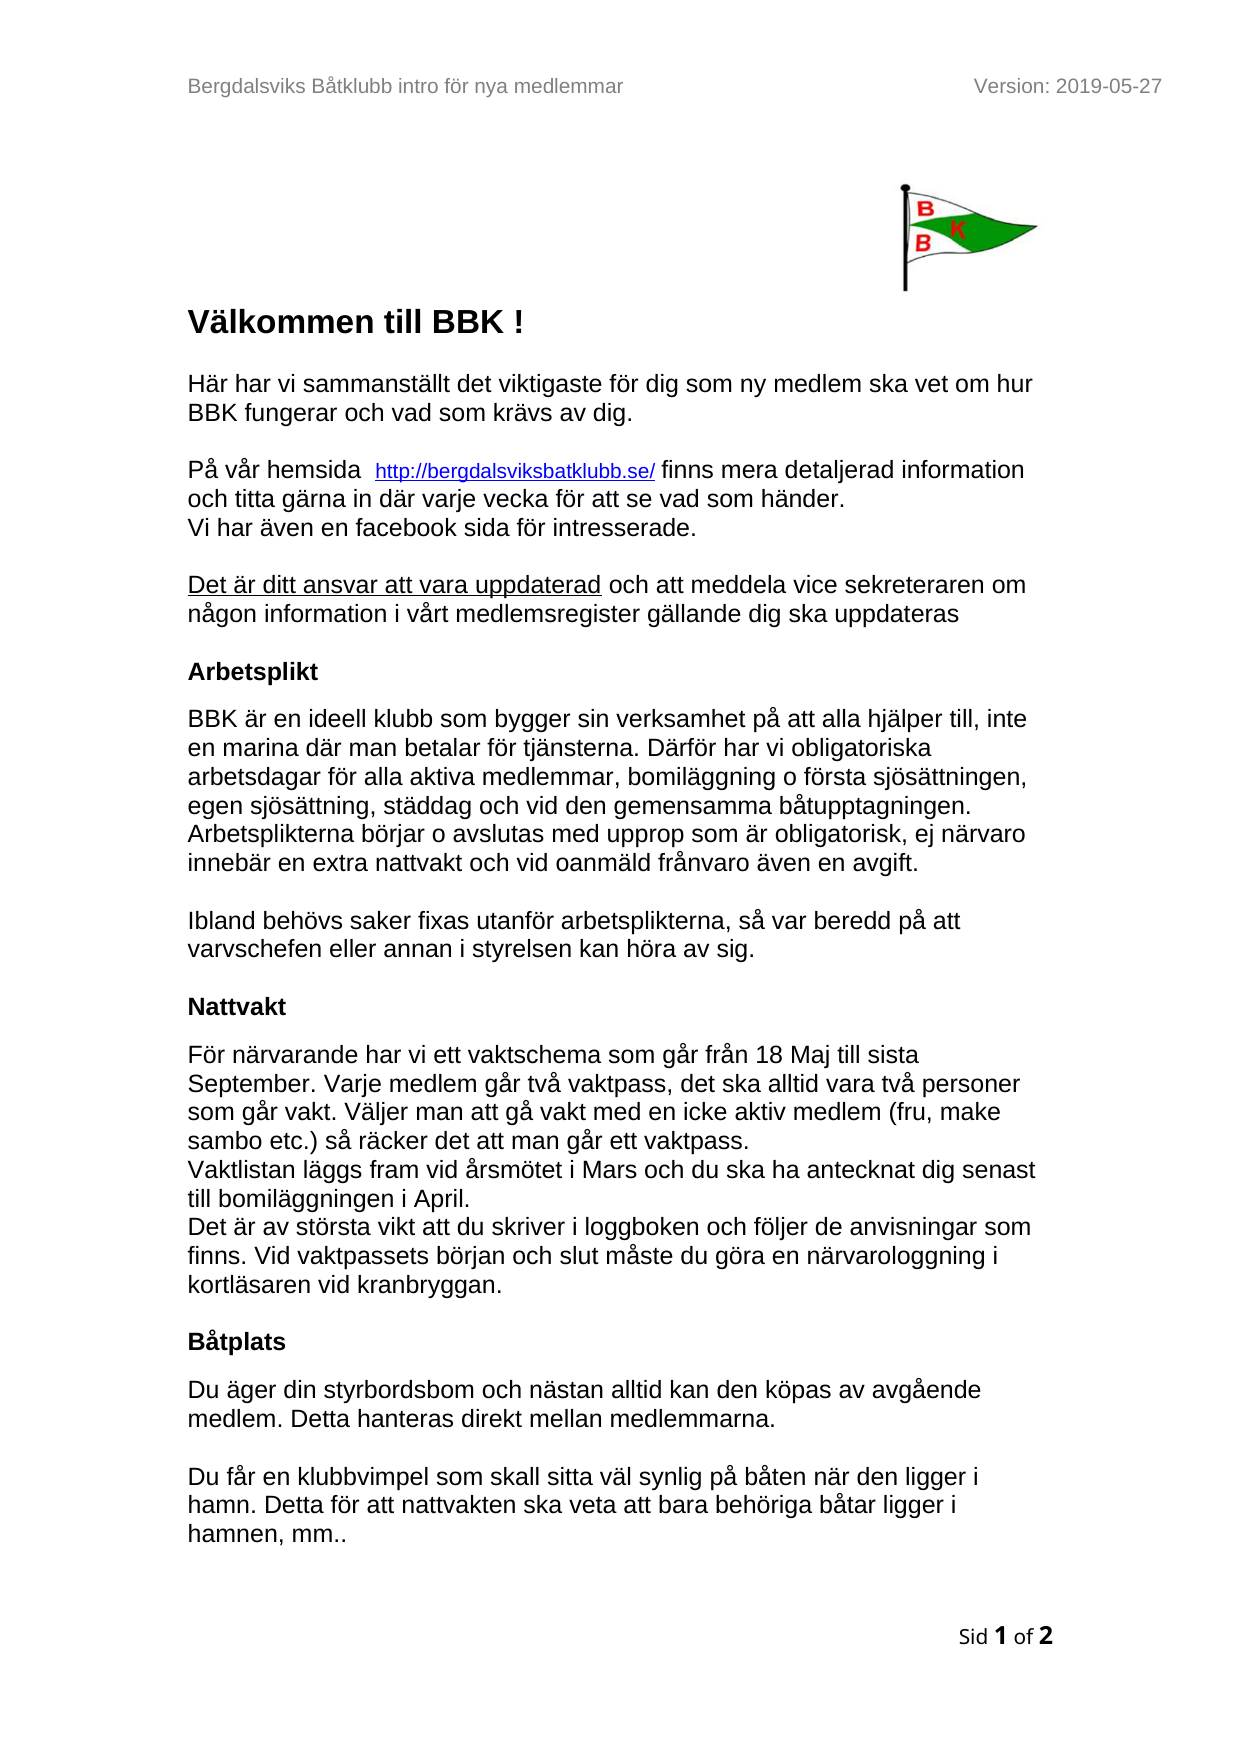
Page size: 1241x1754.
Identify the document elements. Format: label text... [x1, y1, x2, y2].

text På vår hemsida http://bergdalsviksbatklubb.se/ finns mera detaljerad information och titta gärna in där varje vecka för att se vad som händer. Vi har även en facebook sida för intresserade. [187, 455, 1053, 541]
text Nattvakt [187, 992, 1053, 1021]
text Du får en klubbvimpel som skall sitta väl synlig på båten när den ligger i hamn. Detta för att nattvakten ska veta att bara behöriga båtar ligger i hamnen, mm.. [187, 1461, 1053, 1548]
picture [875, 178, 1053, 302]
text Det är ditt ansvar att vara uppdaterad och att meddela vice sekreteraren om någon information i vårt medlemsregister gällande dig ska uppdateras [187, 570, 1053, 628]
text Det är av största vikt att du skriver i loggboken och följer de anvisningar som finns. Vid vaktpassets början och slut måste du göra en närvarologgning i kortläsaren vid kranbryggan. [187, 1212, 1053, 1298]
text Båtplats [187, 1327, 1053, 1356]
text BBK är en ideell klubb som bygger sin verksamhet på att alla hjälper till, inte en marina där man betalar för tjänsterna. Därför har vi obligatoriska arbetsdagar för alla aktiva medlemmar, bomiläggning o första sjösättningen, egen sjösättning, städdag och vid den gemensamma båtupptagningen. [187, 704, 1053, 819]
text Här har vi sammanställt det viktigaste för dig som ny medlem ska vet om hur BBK fungerar och vad som krävs av dig. [187, 369, 1053, 426]
text Ibland behövs saker fixas utanför arbetsplikterna, så var beredd på att varvschefen eller annan i styrelsen kan höra av sig. [187, 906, 1053, 963]
text Arbetsplikterna börjar o avslutas med upprop som är obligatorisk, ej närvaro innebär en extra nattvakt och vid oanmäld frånvaro även en avgift. [187, 819, 1053, 877]
text Du äger din styrbordsbom och nästan alltid kan den köpas av avgående medlem. Detta hanteras direkt mellan medlemmarna. [187, 1375, 1053, 1433]
text För närvarande har vi ett vaktschema som går från 18 Maj till sista September. Varje medlem går två vaktpass, det ska alltid vara två personer som går vakt. Väljer man att gå vakt med en icke aktiv medlem (fru, make sambo etc.) så räcker det att man går ett vaktpass. [187, 1040, 1053, 1155]
text Välkommen till BBK ! [187, 302, 1053, 340]
text Vaktlistan läggs fram vid årsmötet i Mars och du ska ha antecknat dig senast till bomiläggningen i April. [187, 1155, 1053, 1212]
text Arbetsplikt [187, 656, 1053, 685]
